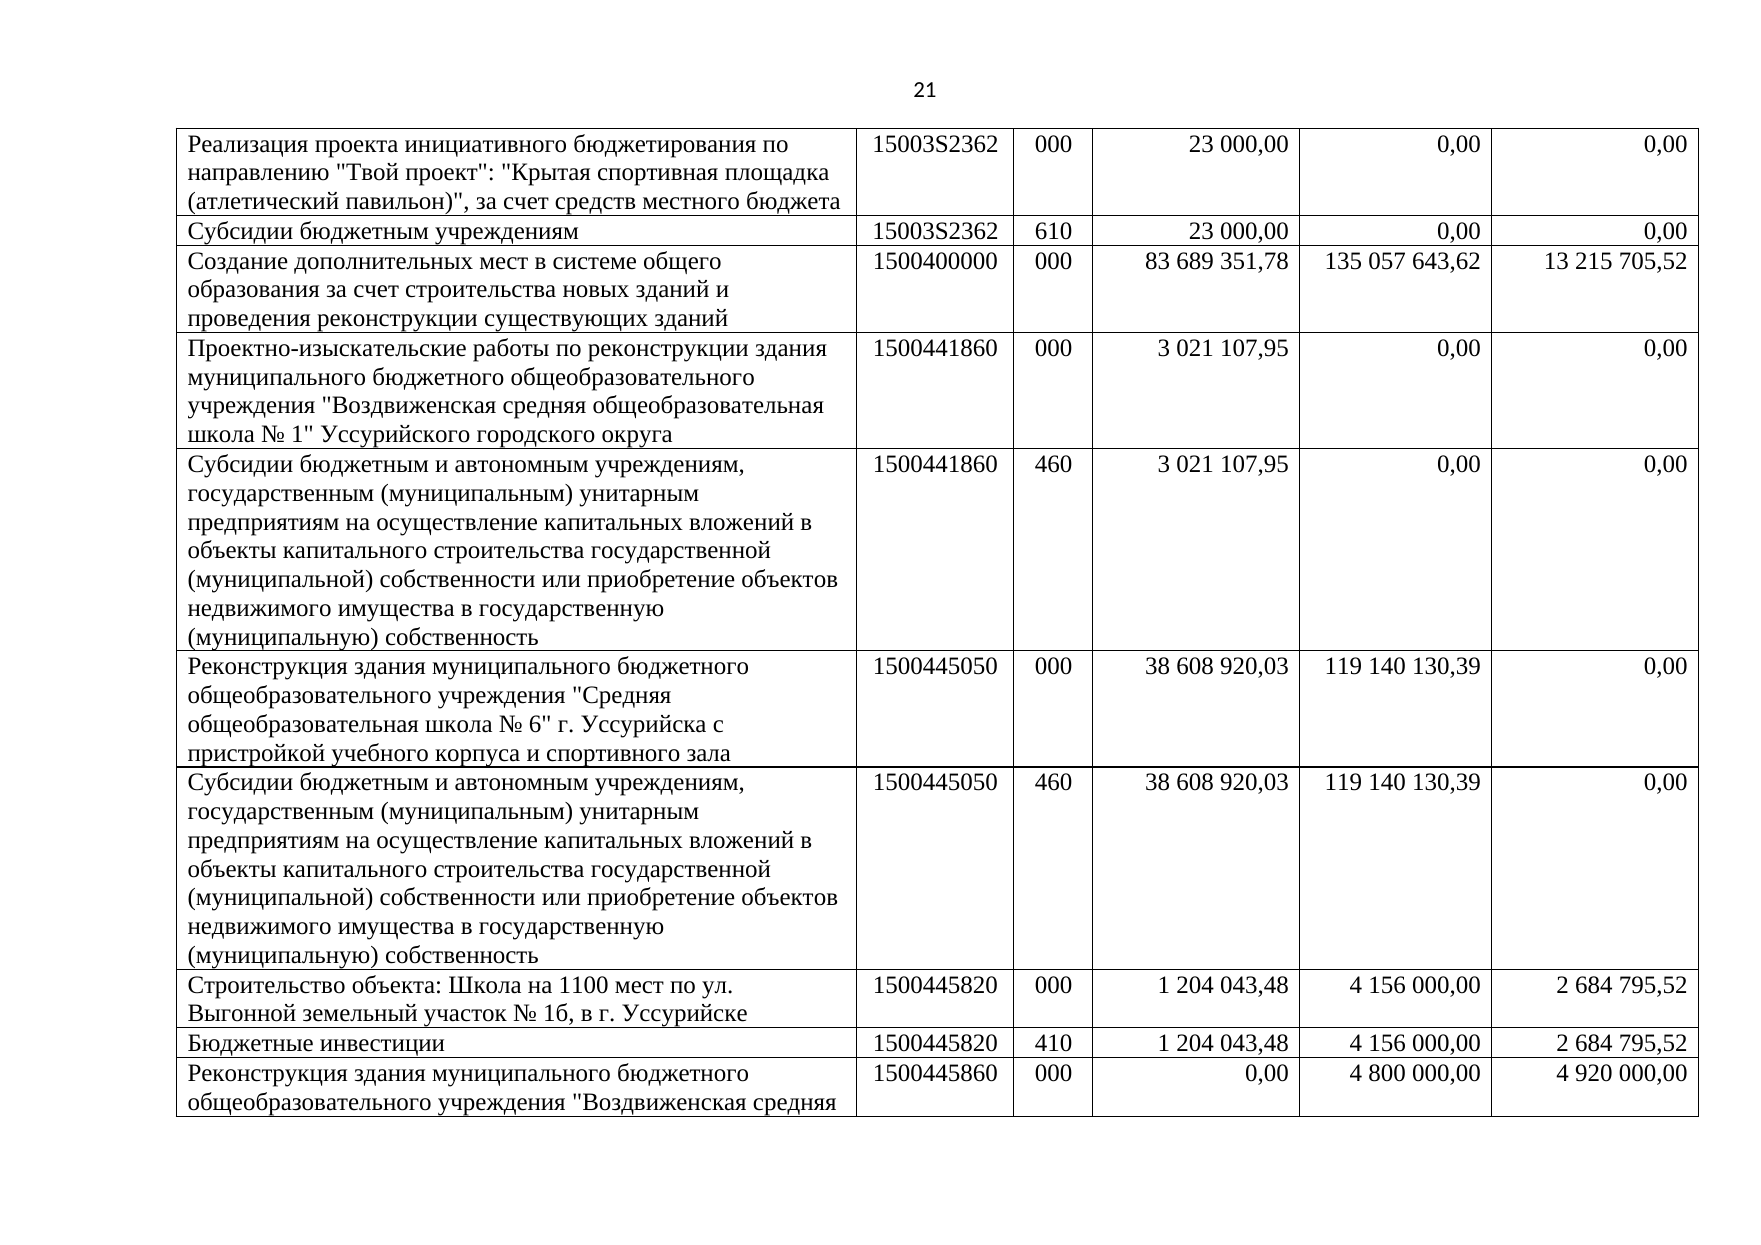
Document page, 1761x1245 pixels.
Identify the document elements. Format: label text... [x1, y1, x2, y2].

table_cell 4 920 000,00 [1492, 1058, 1698, 1116]
table_cell 38 608 920,03 [1093, 651, 1299, 766]
table_cell 3 021 107,95 [1093, 333, 1299, 448]
table_cell 2 684 795,52 [1492, 1028, 1698, 1057]
table_cell 4 156 000,00 [1300, 970, 1491, 1027]
table_cell 0,00 [1300, 129, 1491, 215]
table_cell 23 000,00 [1093, 216, 1299, 245]
table_cell 2 684 795,52 [1492, 970, 1698, 1027]
table_cell Проектно-изыскательские работы по реконструкции здания муниципального бюджетного общеобразовательного учреждения "Воздвиженская средняя общеобразовательная школа № 1" Уссурийского городского округа [177, 333, 856, 448]
table_cell 610 [1014, 216, 1092, 245]
table_cell 23 000,00 [1093, 129, 1299, 215]
table_cell 15003S2362 [857, 129, 1013, 215]
table_cell Строительство объекта: Школа на 1100 мест по ул. Выгонной земельный участок № 1б, в г. Уссурийске [177, 970, 856, 1027]
table_cell Создание дополнительных мест в системе общего образования за счет строительства новых зданий и проведения реконструкции существующих зданий [177, 246, 856, 332]
table_cell 15003S2362 [857, 216, 1013, 245]
table_cell 1500441860 [857, 333, 1013, 448]
table_cell 1500445820 [857, 1028, 1013, 1057]
table_cell 3 021 107,95 [1093, 449, 1299, 650]
table_cell 1500441860 [857, 449, 1013, 650]
table_cell 000 [1014, 970, 1092, 1027]
table_cell 000 [1014, 246, 1092, 332]
table_cell 1500445050 [857, 768, 1013, 969]
table_cell 38 608 920,03 [1093, 768, 1299, 969]
table_cell Субсидии бюджетным учреждениям [177, 216, 856, 245]
table_cell 4 156 000,00 [1300, 1028, 1491, 1057]
table_cell 1500445820 [857, 970, 1013, 1027]
table_cell 1 204 043,48 [1093, 970, 1299, 1027]
table_cell 135 057 643,62 [1300, 246, 1491, 332]
table_cell 000 [1014, 651, 1092, 766]
table_cell 0,00 [1093, 1058, 1299, 1116]
table_cell 460 [1014, 449, 1092, 650]
table_cell Реконструкция здания муниципального бюджетного общеобразовательного учреждения "Средняя общеобразовательная школа № 6" г. Уссурийска с пристройкой учебного корпуса и спортивного зала [177, 651, 856, 766]
table_cell 000 [1014, 1058, 1092, 1116]
table_cell 1500400000 [857, 246, 1013, 332]
table_cell 460 [1014, 768, 1092, 969]
table_cell Реализация проекта инициативного бюджетирования по направлению "Твой проект": "Крытая спортивная площадка (атлетический павильон)", за счет средств местного бюджета [177, 129, 856, 215]
table_cell 1500445860 [857, 1058, 1013, 1116]
table_cell 83 689 351,78 [1093, 246, 1299, 332]
table_cell 0,00 [1300, 216, 1491, 245]
table_cell 0,00 [1492, 129, 1698, 215]
table_cell 13 215 705,52 [1492, 246, 1698, 332]
table_cell 4 800 000,00 [1300, 1058, 1491, 1116]
table_cell 000 [1014, 129, 1092, 215]
table_cell 119 140 130,39 [1300, 768, 1491, 969]
table_cell 1 204 043,48 [1093, 1028, 1299, 1057]
table_cell 1500445050 [857, 651, 1013, 766]
table_cell 119 140 130,39 [1300, 651, 1491, 766]
table_cell 000 [1014, 333, 1092, 448]
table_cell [177, 1058, 856, 1116]
table_cell 0,00 [1492, 651, 1698, 766]
table_cell 0,00 [1300, 333, 1491, 448]
table_cell Бюджетные инвестиции [177, 1028, 856, 1057]
table_cell 410 [1014, 1028, 1092, 1057]
table_cell 0,00 [1492, 768, 1698, 969]
table_cell 0,00 [1492, 449, 1698, 650]
table_cell 0,00 [1492, 333, 1698, 448]
table_cell 0,00 [1492, 216, 1698, 245]
table_cell 0,00 [1300, 449, 1491, 650]
